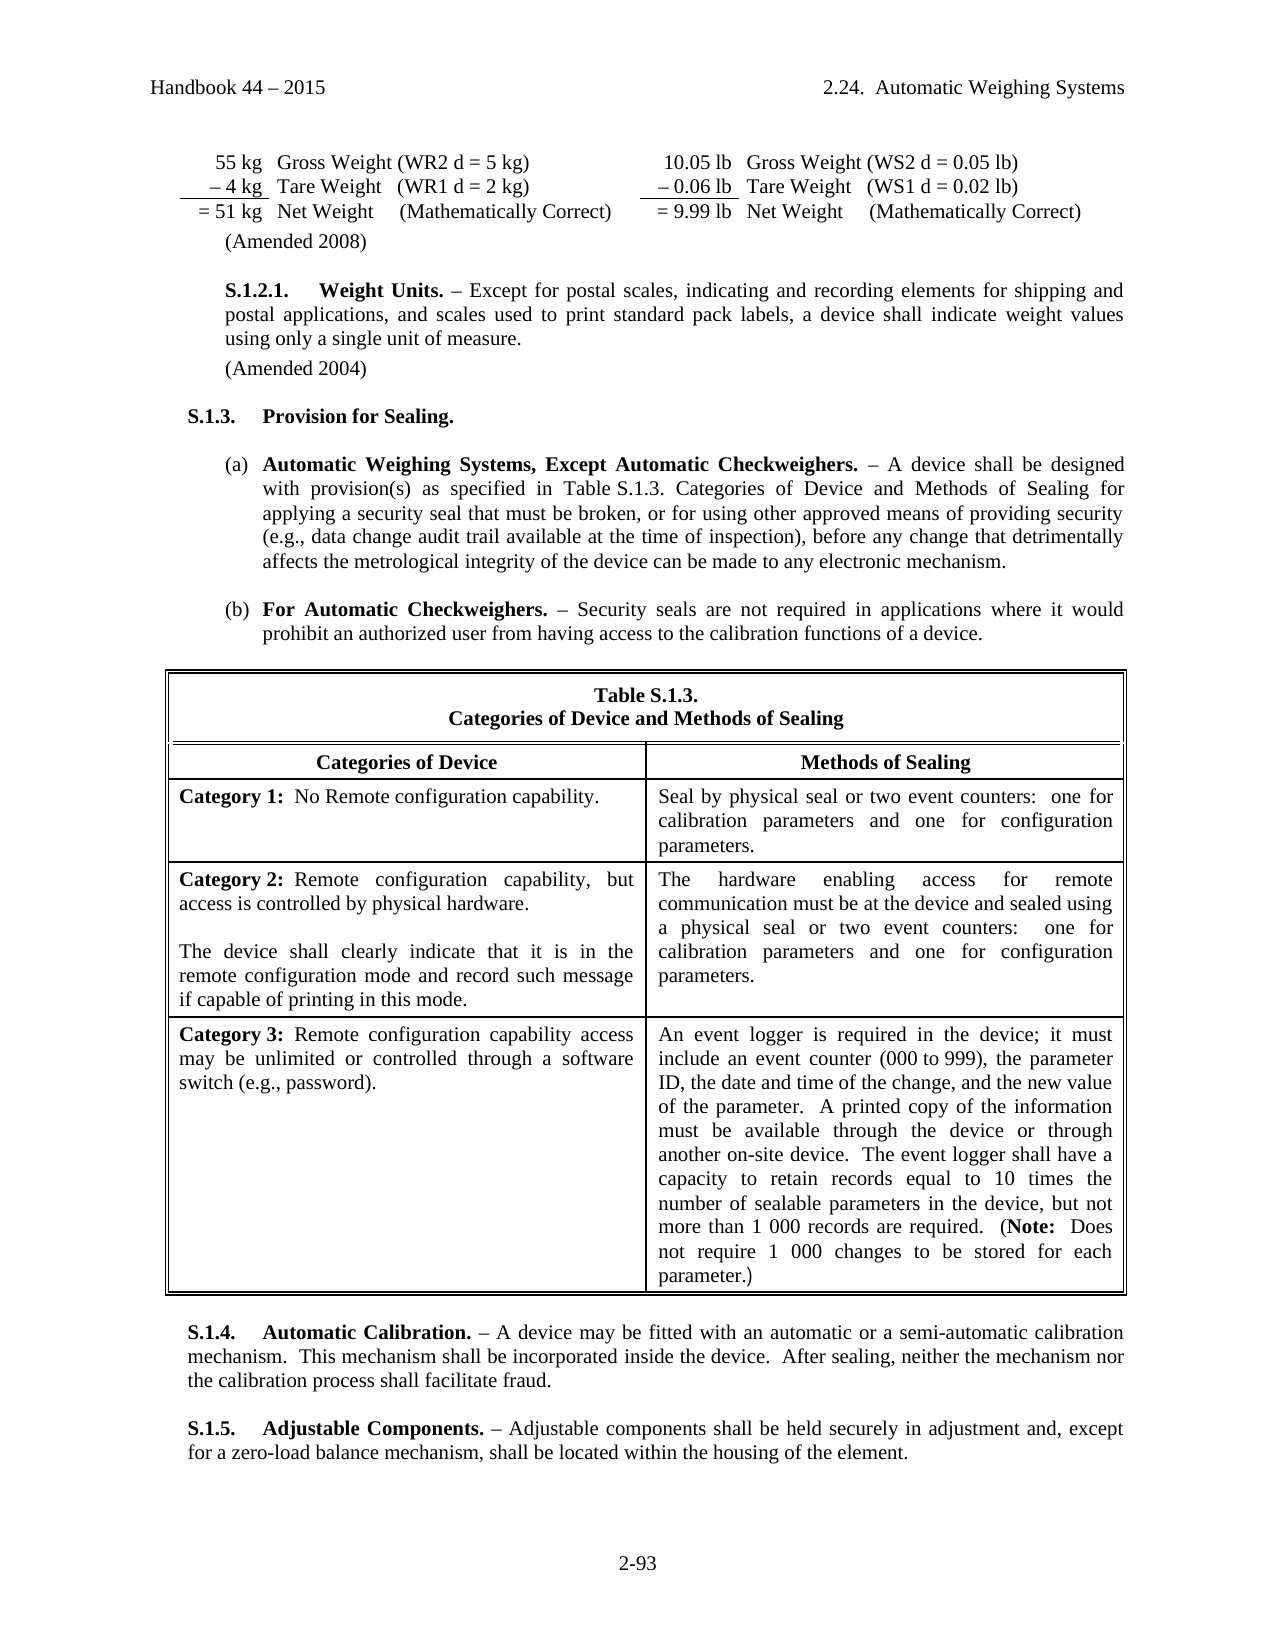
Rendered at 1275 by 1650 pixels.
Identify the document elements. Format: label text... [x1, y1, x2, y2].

table_cell Net Weight (Mathematically Correct) [739, 198, 1125, 223]
table_cell – 4 kg [180, 174, 269, 198]
table_header 55 kg [180, 150, 269, 174]
text (Amended 2008) [225, 229, 1125, 253]
table_cell Tare Weight (WR1 d = 2 kg) [269, 174, 640, 198]
table_cell = 9.99 lb [640, 199, 739, 223]
table_header Gross Weight (WS2 d = 0.05 lb) [739, 150, 1125, 174]
text S.1.5. Adjustable Components. – Adjustable components shall be held securely in adjustment and, except for a zero-load balance mechanism, shall be located within the housing of the element. [187, 1416, 1125, 1464]
table_cell Tare Weight (WS1 d = 0.02 lb) [739, 174, 1125, 198]
text (a) Automatic Weighing Systems, Except Automatic Checkweighers. – A device shall be designed with provision(s) as specified in Table S.1.3. Categories of Device and Methods of Sealing for applying a security seal that must be broken, or for using other approved means of providing security (e.g., data change audit trail available at the time of inspection), before any change that detrimentally affects the metrological integrity of the device can be made to any electronic mechanism. [225, 452, 1125, 573]
table_cell = 51 kg [180, 199, 269, 223]
table_cell Category 3: Remote configuration capability access may be unlimited or controlled through a software switch (e.g., password). [169, 1018, 645, 1291]
table_header 10.05 lb [640, 150, 739, 174]
table_cell Categories of Device [167, 741, 645, 778]
text (b) For Automatic Checkweighers. – Security seals are not required in applications where it would prohibit an authorized user from having access to the calibration functions of a device. [225, 597, 1125, 645]
table_cell An event logger is required in the device; it must include an event counter (000 to 999), the parameter ID, the date and time of the change, and the new value of the parameter. A printed copy of the information must be available through the device or through another on-site device. The event logger shall have a capacity to retain records equal to 10 times the number of sealable parameters in the device, but not more than 1 000 records are required. (Note: Does not require 1 000 changes to be stored for each parameter.) [647, 1018, 1123, 1291]
table_header Gross Weight (WR2 d = 5 kg) [269, 150, 640, 174]
table_cell Seal by physical seal or two event counters: one for calibration parameters and one for configuration parameters. [647, 780, 1123, 861]
table_cell The hardware enabling access for remote communication must be at the device and sealed using a physical seal or two event counters: one for calibration parameters and one for configuration parameters. [647, 863, 1123, 1016]
text (Amended 2004) [150, 356, 1125, 380]
table_cell Category 2: Remote configuration capability, but access is controlled by physical hardware. The device shall clearly indicate that it is in the remote configuration mode and record such message if capable of printing in this mode. [169, 863, 645, 1016]
table_cell Methods of Sealing [647, 741, 1125, 778]
table_header Table S.1.3. Categories of Device and Methods of Sealing [169, 674, 1123, 741]
subtitle S.1.3. Provision for Sealing. [187, 404, 1125, 428]
table_cell Net Weight (Mathematically Correct) [269, 198, 640, 223]
text S.1.4. Automatic Calibration. – A device may be fitted with an automatic or a semi-automatic calibration mechanism. This mechanism shall be incorporated inside the device. After sealing, neither the mechanism nor the calibration process shall facilitate fraud. [187, 1320, 1125, 1392]
table_cell Category 1: No Remote configuration capability. [169, 780, 645, 861]
text S.1.2.1. Weight Units. – Except for postal scales, indicating and recording elements for shipping and postal applications, and scales used to print standard pack labels, a device shall indicate weight values using only a single unit of measure. [225, 278, 1125, 350]
table_cell – 0.06 lb [640, 174, 739, 198]
